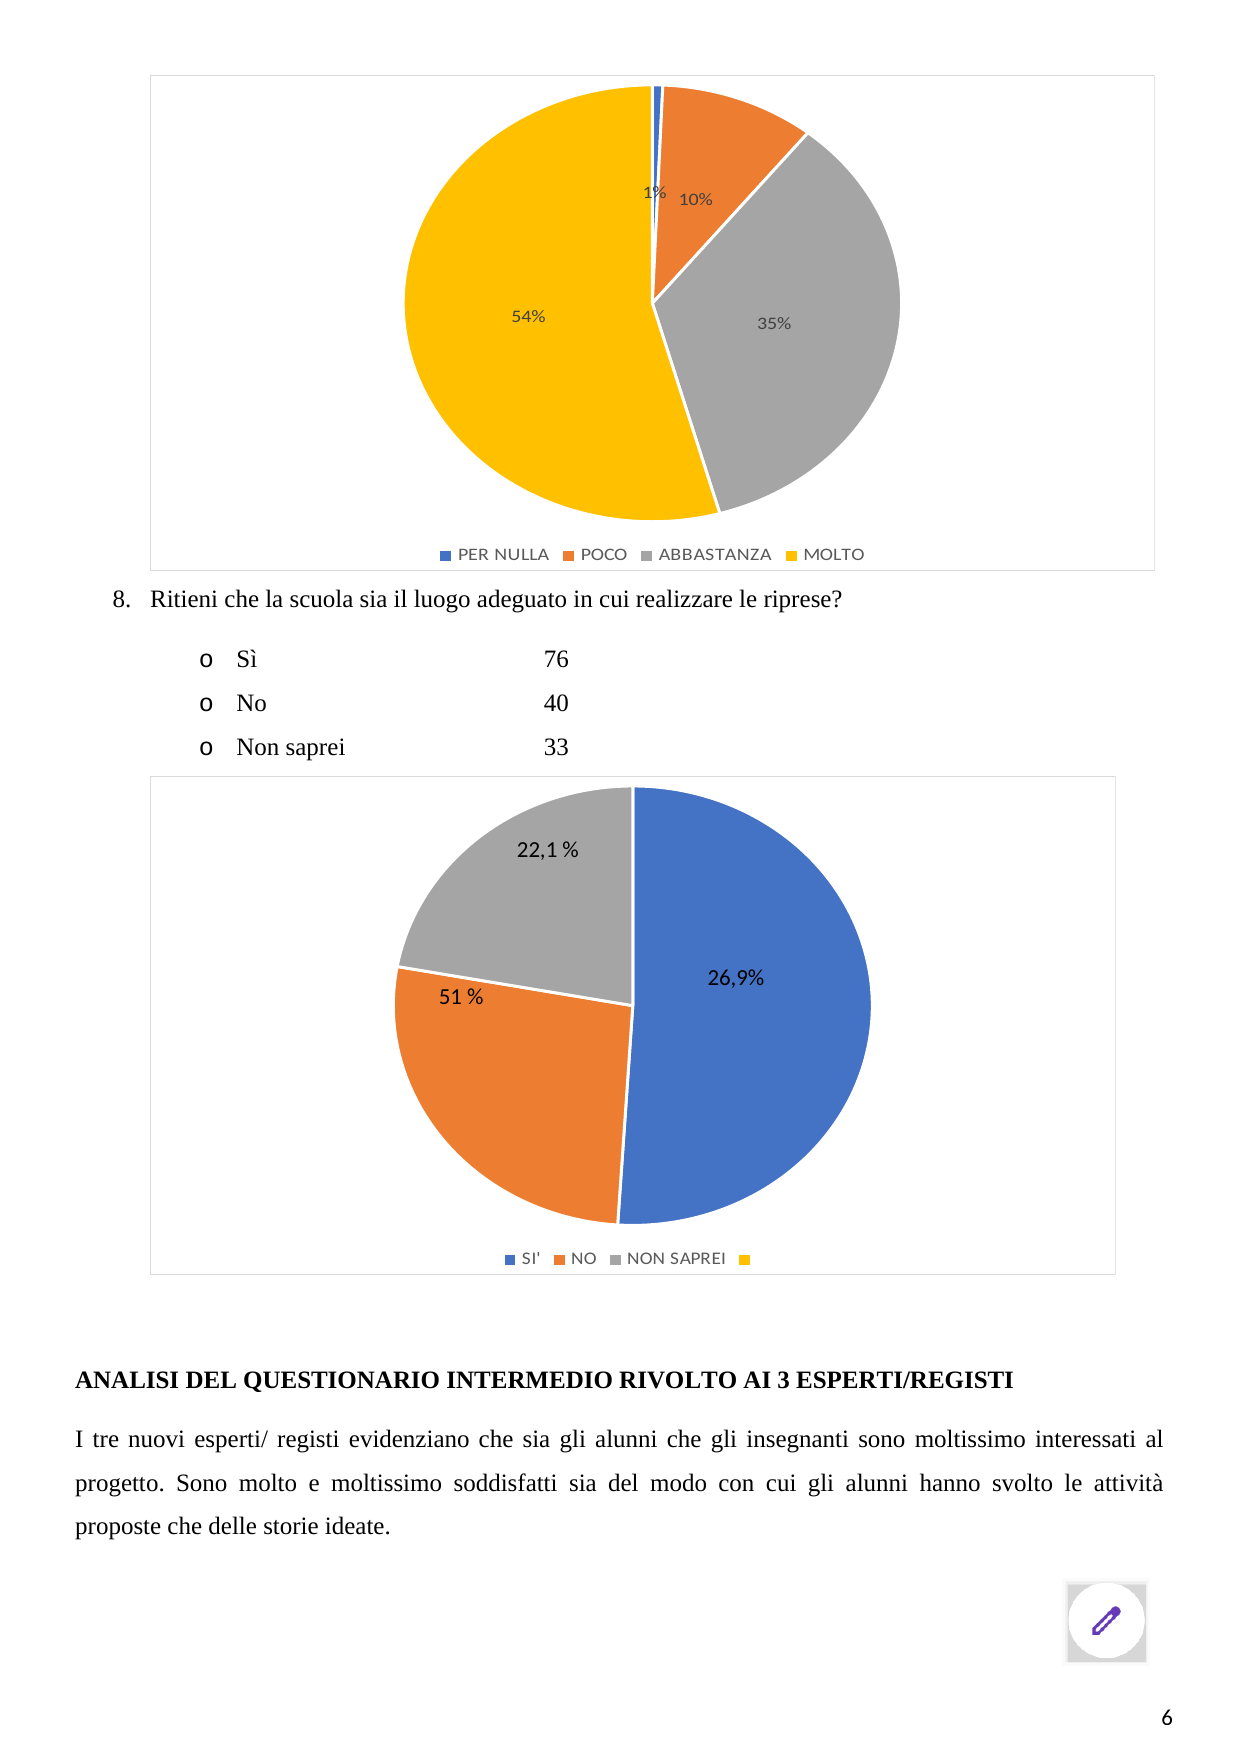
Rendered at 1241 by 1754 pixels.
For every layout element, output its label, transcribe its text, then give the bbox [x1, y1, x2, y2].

table_cell 33 [532, 732, 1164, 776]
table_cell 40 [532, 688, 1164, 732]
table_cell Non saprei [150, 732, 532, 776]
picture [1062, 1578, 1150, 1666]
list Ritieni che la scuola sia il luogo adeguato in cui realizzare le riprese? [112, 584, 1165, 613]
text ANALISI DEL QUESTIONARIO INTERMEDIO RIVOLTO AI 3 ESPERTI/REGISTI [75, 1365, 1165, 1393]
table_cell No [150, 688, 532, 732]
table_header Sì [150, 644, 532, 688]
text I tre nuovi esperti/ registi evidenziano che sia gli alunni che gli insegnanti sono moltissimo interessati al progetto. Sono molto e moltissimo soddisfatti sia del modo con cui gli alunni hanno svolto le attività proposte che delle storie ideate. [75, 1424, 1165, 1539]
table_header 76 [532, 644, 1164, 688]
